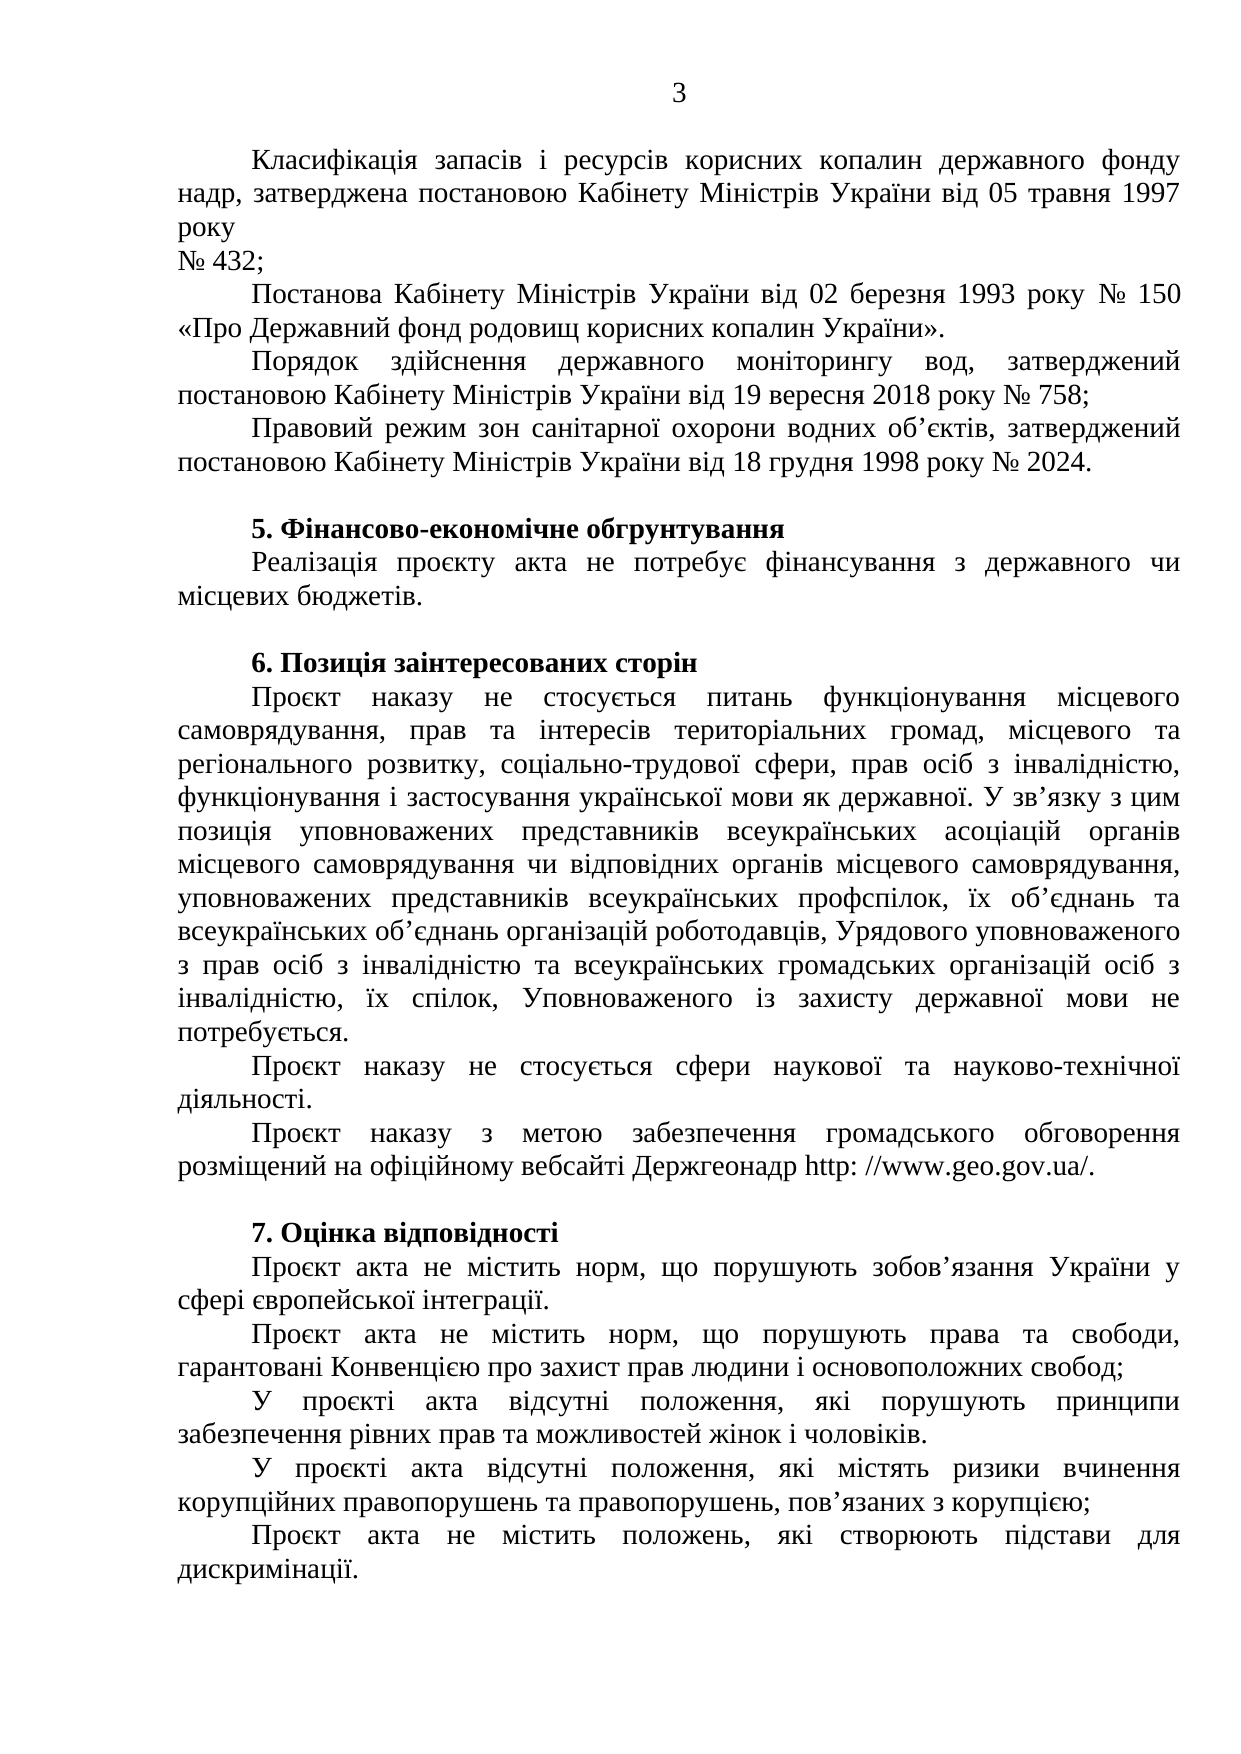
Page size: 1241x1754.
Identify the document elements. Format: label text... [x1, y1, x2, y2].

text 6. Позиція заінтересованих сторін [177, 645, 1181, 679]
text Проєкт наказу не стосується сфери наукової та науково-технічної діяльності. [177, 1048, 1181, 1115]
text Проєкт наказу з метою забезпечення громадського обговорення розміщений на офіційному вебсайті Держгеонадр http: //www.geo.gov.ua/. [177, 1115, 1181, 1182]
text У проєкті акта відсутні положення, які порушують принципи забезпечення рівних прав та можливостей жінок і чоловіків. [177, 1383, 1181, 1450]
text У проєкті акта відсутні положення, які містять ризики вчинення корупційних правопорушень та правопорушень, пов’язаних з корупцією; [177, 1450, 1181, 1517]
text Проєкт акта не містить положень, які створюють підстави для дискримінації. [177, 1517, 1181, 1584]
text 5. Фінансово-економічне обгрунтування [177, 511, 1181, 544]
text Проєкт акта не містить норм, що порушують зобов’язання України у сфері європейської інтеграції. [177, 1249, 1181, 1316]
text Порядок здійснення державного моніторингу вод, затверджений постановою Кабінету Міністрів України від 19 вересня 2018 року № 758; [177, 343, 1181, 410]
text Класифікація запасів і ресурсів корисних копалин державного фонду надр, затверджена постановою Кабінету Міністрів України від 05 травня 1997 року № 432; [177, 142, 1181, 276]
text Проєкт акта не містить норм, що порушують права та свободи, гарантовані Конвенцією про захист прав людини і основоположних свобод; [177, 1316, 1181, 1383]
text Реалізація проєкту акта не потребує фінансування з державного чи місцевих бюджетів. [177, 544, 1181, 612]
text 7. Оцінка відповідності [177, 1215, 1181, 1249]
text Правовий режим зон санітарної охорони водних об’єктів, затверджений постановою Кабінету Міністрів України від 18 грудня 1998 року № 2024. [177, 410, 1181, 477]
text Проєкт наказу не стосується питань функціонування місцевого самоврядування, прав та інтересів територіальних громад, місцевого та регіонального розвитку, соціально-трудової сфери, прав осіб з інвалідністю, функціонування і застосування української мови як державної. У зв’язку з цим позиція уповноважених представників всеукраїнських асоціацій органів місцевого самоврядування чи відповідних органів місцевого самоврядування, уповноважених представників всеукраїнських профспілок, їх об’єднань та всеукраїнських об’єднань організацій роботодавців, Урядового уповноваженого з прав осіб з інвалідністю та всеукраїнських громадських організацій осіб з інвалідністю, їх спілок, Уповноваженого із захисту державної мови не потребується. [177, 679, 1181, 1048]
text Постанова Кабінету Міністрів України від 02 березня 1993 року № 150 «Про Державний фонд родовищ корисних копалин України». [177, 276, 1181, 343]
